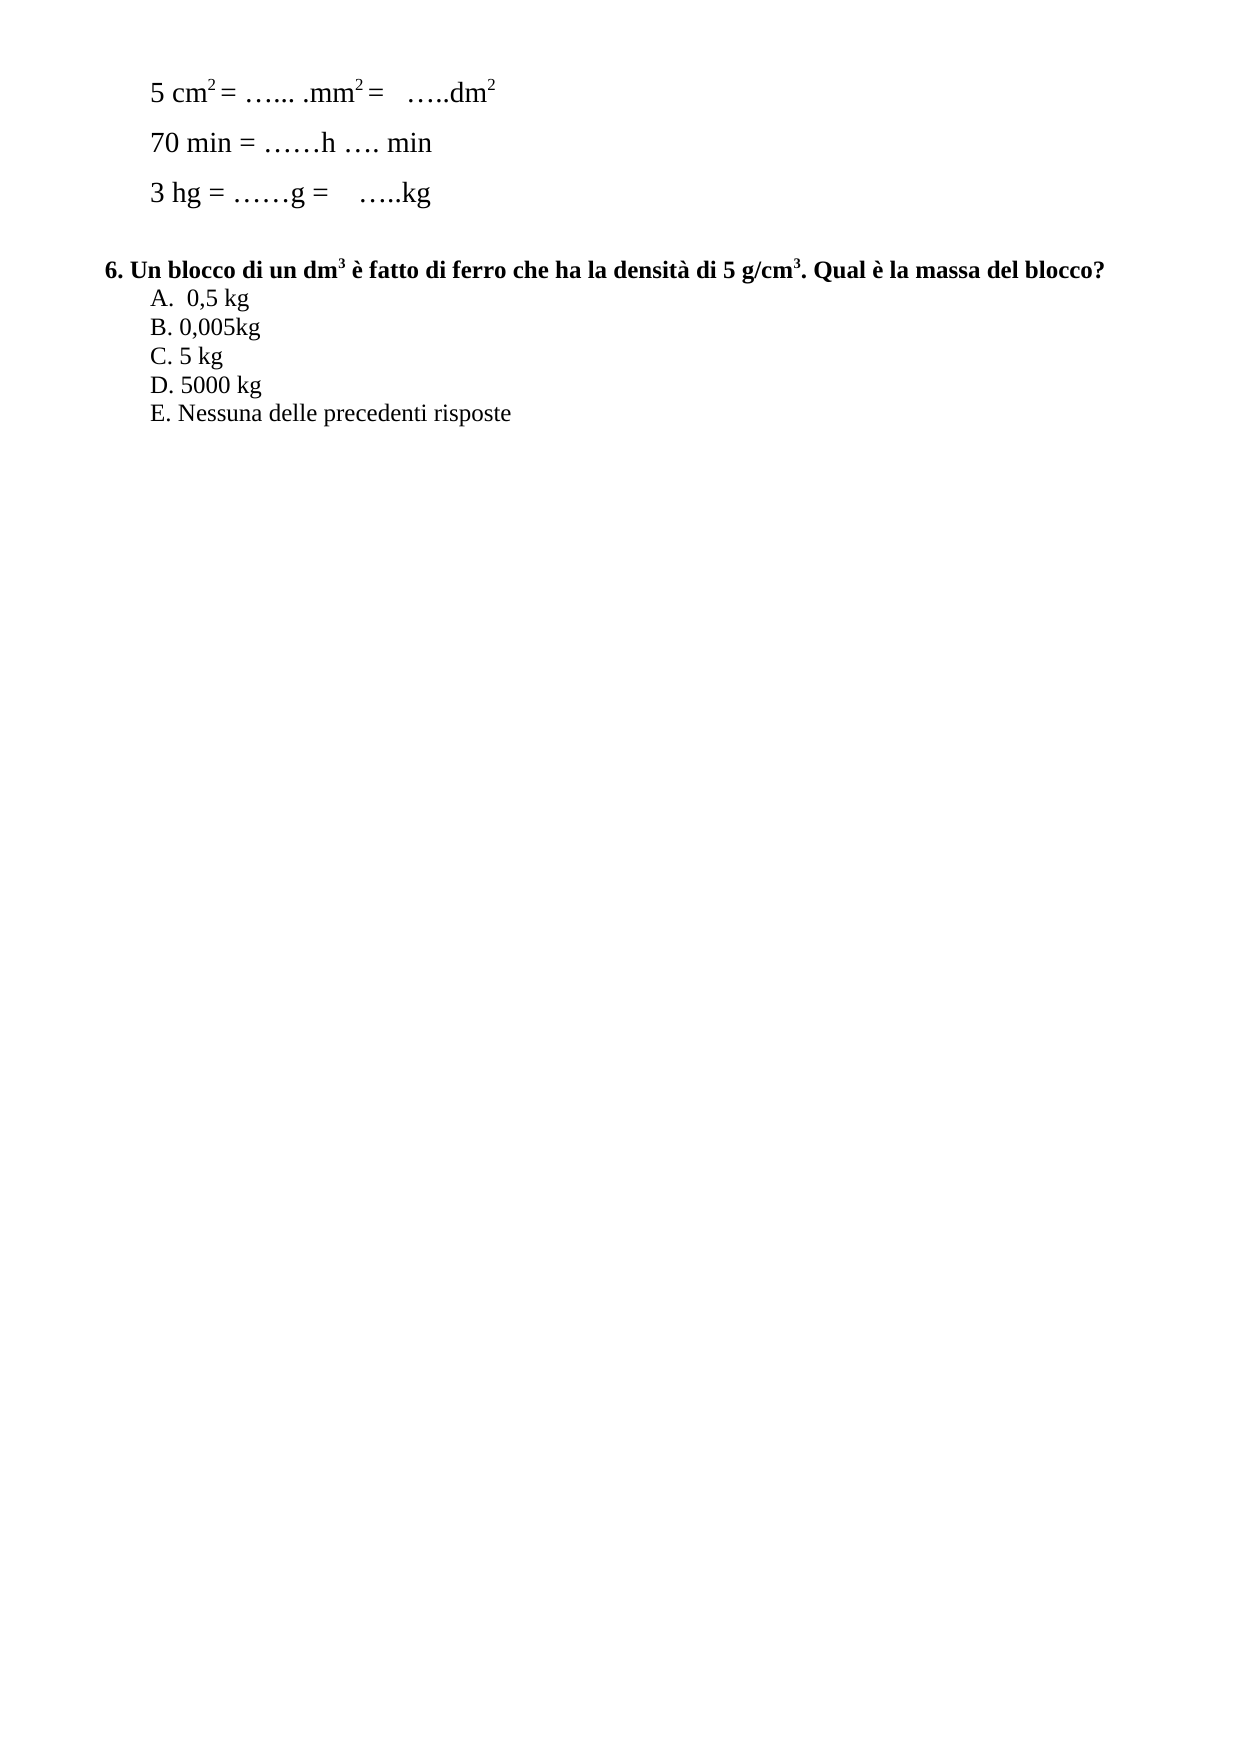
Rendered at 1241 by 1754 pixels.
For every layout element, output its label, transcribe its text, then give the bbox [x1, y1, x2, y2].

list 5 cm2 = …... .mm2 = …..dm2 [150, 75, 1165, 108]
list A. 0,5 kg [150, 283, 1165, 312]
list 6. Un blocco di un dm3 è fatto di ferro che ha la densità di 5 g/cm3. Qual è la massa del blocco? [104, 255, 1165, 283]
list C. 5 kg [150, 341, 1165, 370]
list E. Nessuna delle precedenti risposte [142, 398, 1165, 427]
list D. 5000 kg [150, 370, 1165, 398]
list B. 0,005kg [150, 312, 1165, 341]
list 3 hg = ……g = …..kg [150, 176, 1165, 209]
list 70 min = ……h …. min [150, 125, 1165, 159]
